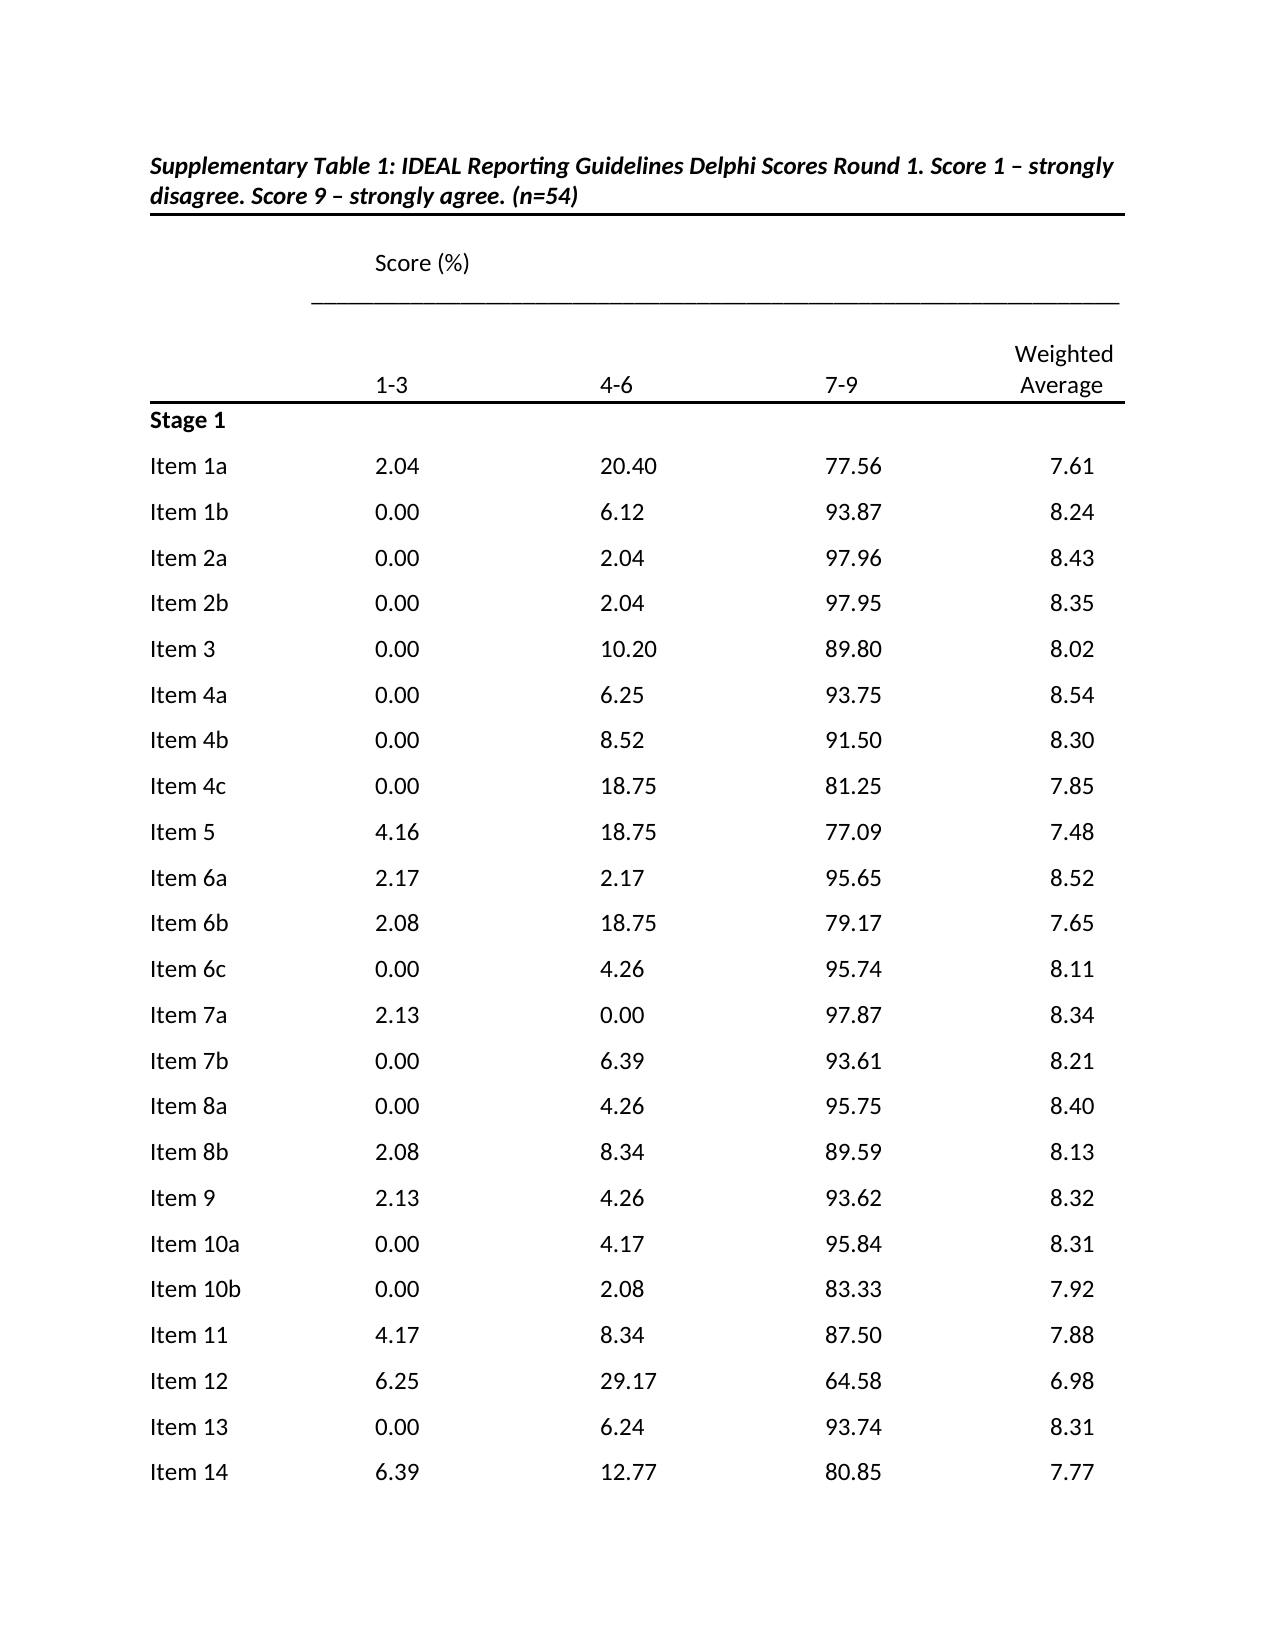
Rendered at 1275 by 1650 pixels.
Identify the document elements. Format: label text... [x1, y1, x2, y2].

text Item 2a 0.00 2.04 97.96 8.43 [150, 542, 1125, 572]
text Score (%) [150, 247, 1125, 277]
text 1-3 4-6 7-9 Average [150, 369, 1125, 401]
text Supplementary Table 1: IDEAL Reporting Guidelines Delphi Scores Round 1. Score 1 – strongly disagree. Score 9 – strongly agree. (n=54) [150, 150, 1125, 213]
text Item 8b 2.08 8.34 89.59 8.13 [150, 1136, 1125, 1167]
text Item 4c 0.00 18.75 81.25 7.85 [150, 770, 1125, 801]
text Item 9 2.13 4.26 93.62 8.32 [150, 1182, 1125, 1212]
text Item 1b 0.00 6.12 93.87 8.24 [150, 496, 1125, 527]
text Item 12 6.25 29.17 64.58 6.98 [150, 1365, 1125, 1395]
text Item 6a 2.17 2.17 95.65 8.52 [150, 862, 1125, 892]
text Item 2b 0.00 2.04 97.95 8.35 [150, 587, 1125, 618]
text Item 7b 0.00 6.39 93.61 8.21 [150, 1045, 1125, 1075]
text _________________________________________________________________ [150, 277, 1125, 308]
text Item 5 4.16 18.75 77.09 7.48 [150, 816, 1125, 847]
text Item 4a 0.00 6.25 93.75 8.54 [150, 679, 1125, 709]
text Stage 1 [150, 404, 1125, 435]
text Weighted [150, 338, 1125, 369]
text Item 6c 0.00 4.26 95.74 8.11 [150, 953, 1125, 984]
text Item 4b 0.00 8.52 91.50 8.30 [150, 725, 1125, 755]
text Item 14 6.39 12.77 80.85 7.77 [150, 1456, 1125, 1487]
text Item 11 4.17 8.34 87.50 7.88 [150, 1319, 1125, 1350]
text Item 3 0.00 10.20 89.80 8.02 [150, 633, 1125, 664]
text Item 10a 0.00 4.17 95.84 8.31 [150, 1228, 1125, 1258]
text Item 1a 2.04 20.40 77.56 7.61 [150, 450, 1125, 481]
text Item 8a 0.00 4.26 95.75 8.40 [150, 1091, 1125, 1121]
text Item 13 0.00 6.24 93.74 8.31 [150, 1411, 1125, 1441]
text Item 6b 2.08 18.75 79.17 7.65 [150, 908, 1125, 938]
text Item 10b 0.00 2.08 83.33 7.92 [150, 1273, 1125, 1304]
text Item 7a 2.13 0.00 97.87 8.34 [150, 999, 1125, 1029]
